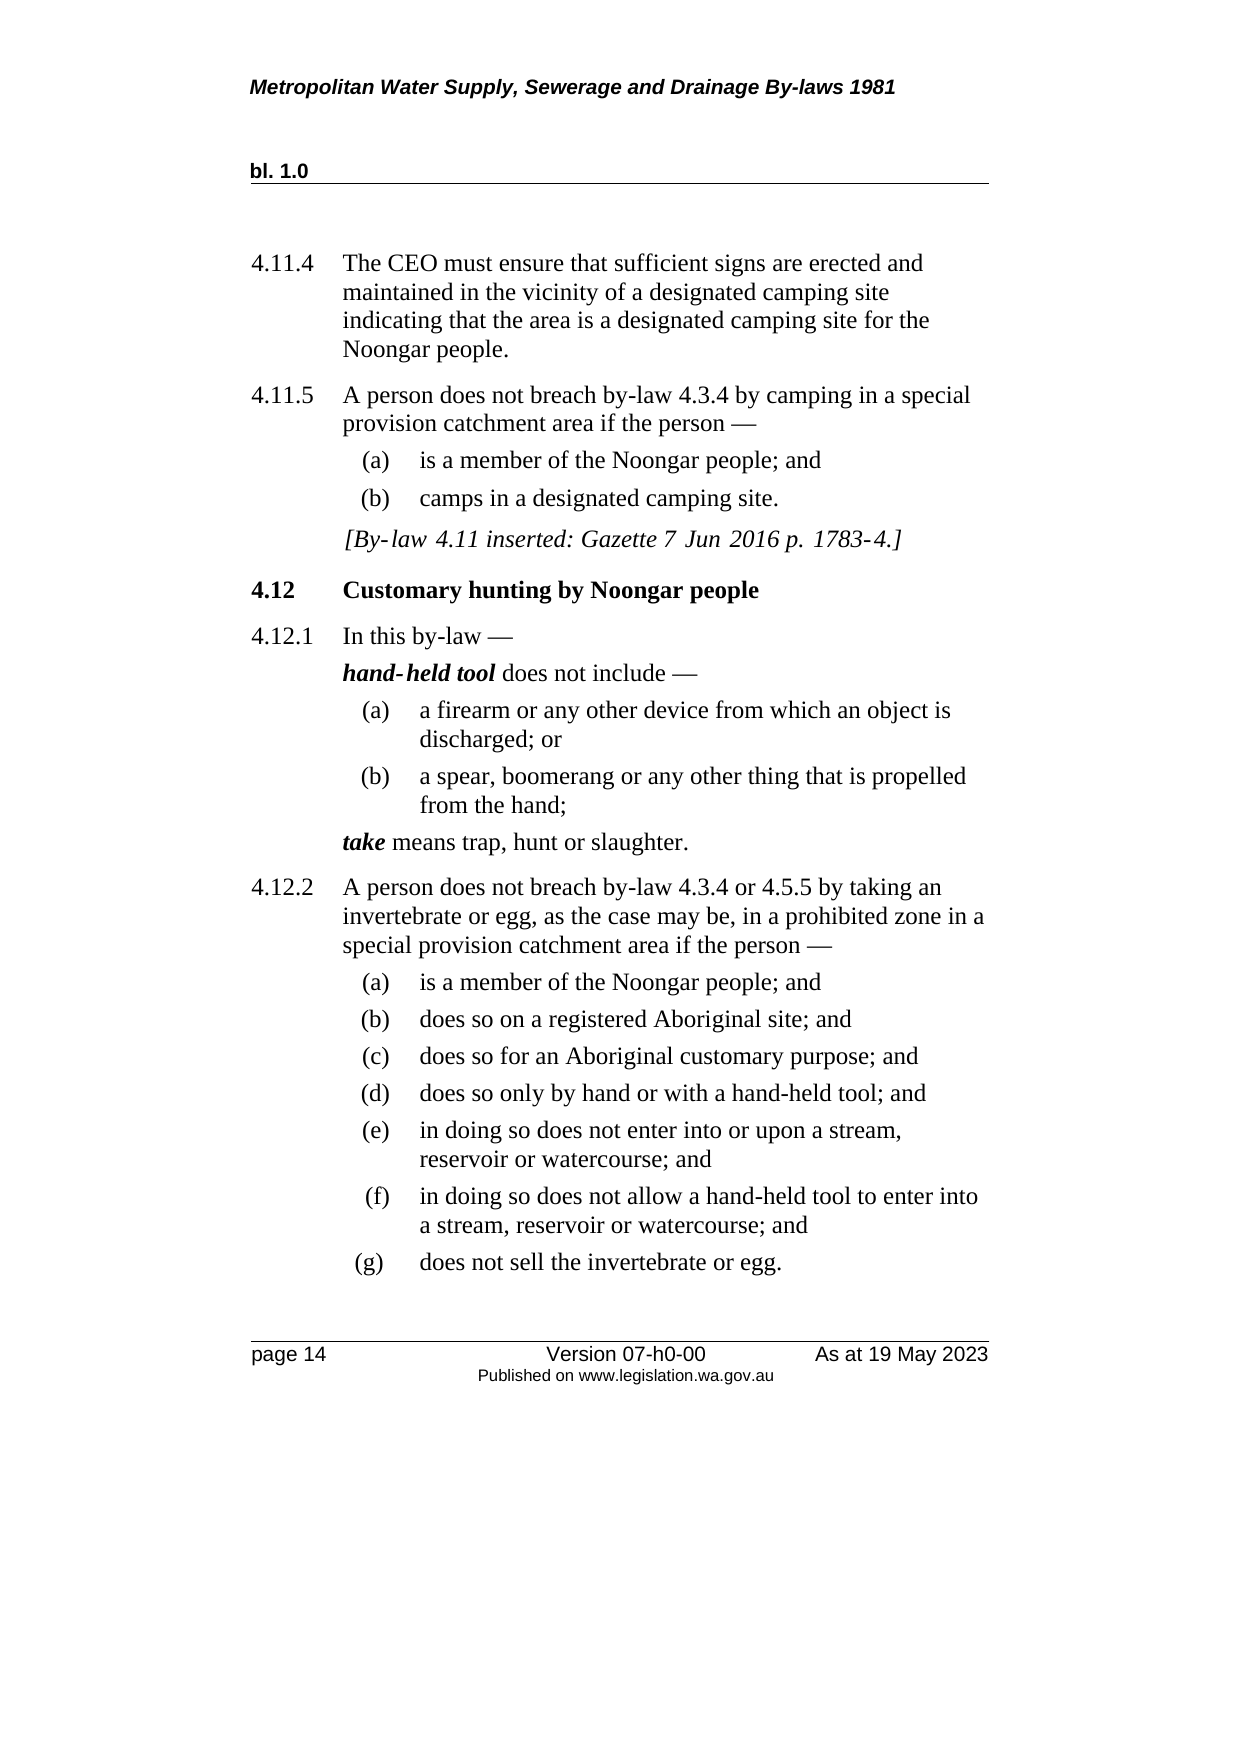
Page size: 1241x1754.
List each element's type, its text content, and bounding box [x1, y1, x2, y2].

text (a) is a member of the Noongar people; and [251, 967, 989, 996]
text (e) in doing so does not enter into or upon a stream, reservoir or watercourse; and [251, 1115, 989, 1173]
text (b) does so on a registered Aboriginal site; and [251, 1004, 989, 1033]
text hand-held tool does not include — [251, 658, 989, 687]
subtitle 4.12 Customary hunting by Noongar people [251, 576, 989, 604]
text [By-law 4.11 inserted: Gazette 7 Jun 2016 p. 1783-4.] [251, 524, 989, 553]
text (d) does so only by hand or with a hand-held tool; and [251, 1078, 989, 1107]
text (a) a firearm or any other device from which an object is discharged; or [251, 695, 989, 753]
text (b) a spear, boomerang or any other thing that is propelled from the hand; [251, 761, 989, 818]
text (b) camps in a designated camping site. [251, 483, 989, 511]
text 4.12.2 A person does not breach by-law 4.3.4 or 4.5.5 by taking an invertebrate or egg, as the case may be, in a prohibited zone in a special provision catchment area if the person — [251, 872, 989, 958]
text (c) does so for an Aboriginal customary purpose; and [251, 1041, 989, 1070]
text take means trap, hunt or slaughter. [251, 827, 989, 856]
text (a) is a member of the Noongar people; and [251, 446, 989, 474]
text (g) does not sell the invertebrate or egg. [251, 1247, 989, 1276]
text 4.11.4 The CEO must ensure that sufficient signs are erected and maintained in the vicinity of a designated camping site indicating that the area is a designated camping site for the Noongar people. [251, 248, 989, 363]
text 4.12.1 In this by-law — [251, 621, 989, 650]
text 4.11.5 A person does not breach by-law 4.3.4 by camping in a special provision catchment area if the person — [251, 380, 989, 437]
text (f) in doing so does not allow a hand-held tool to enter into a stream, reservoir or watercourse; and [251, 1181, 989, 1238]
